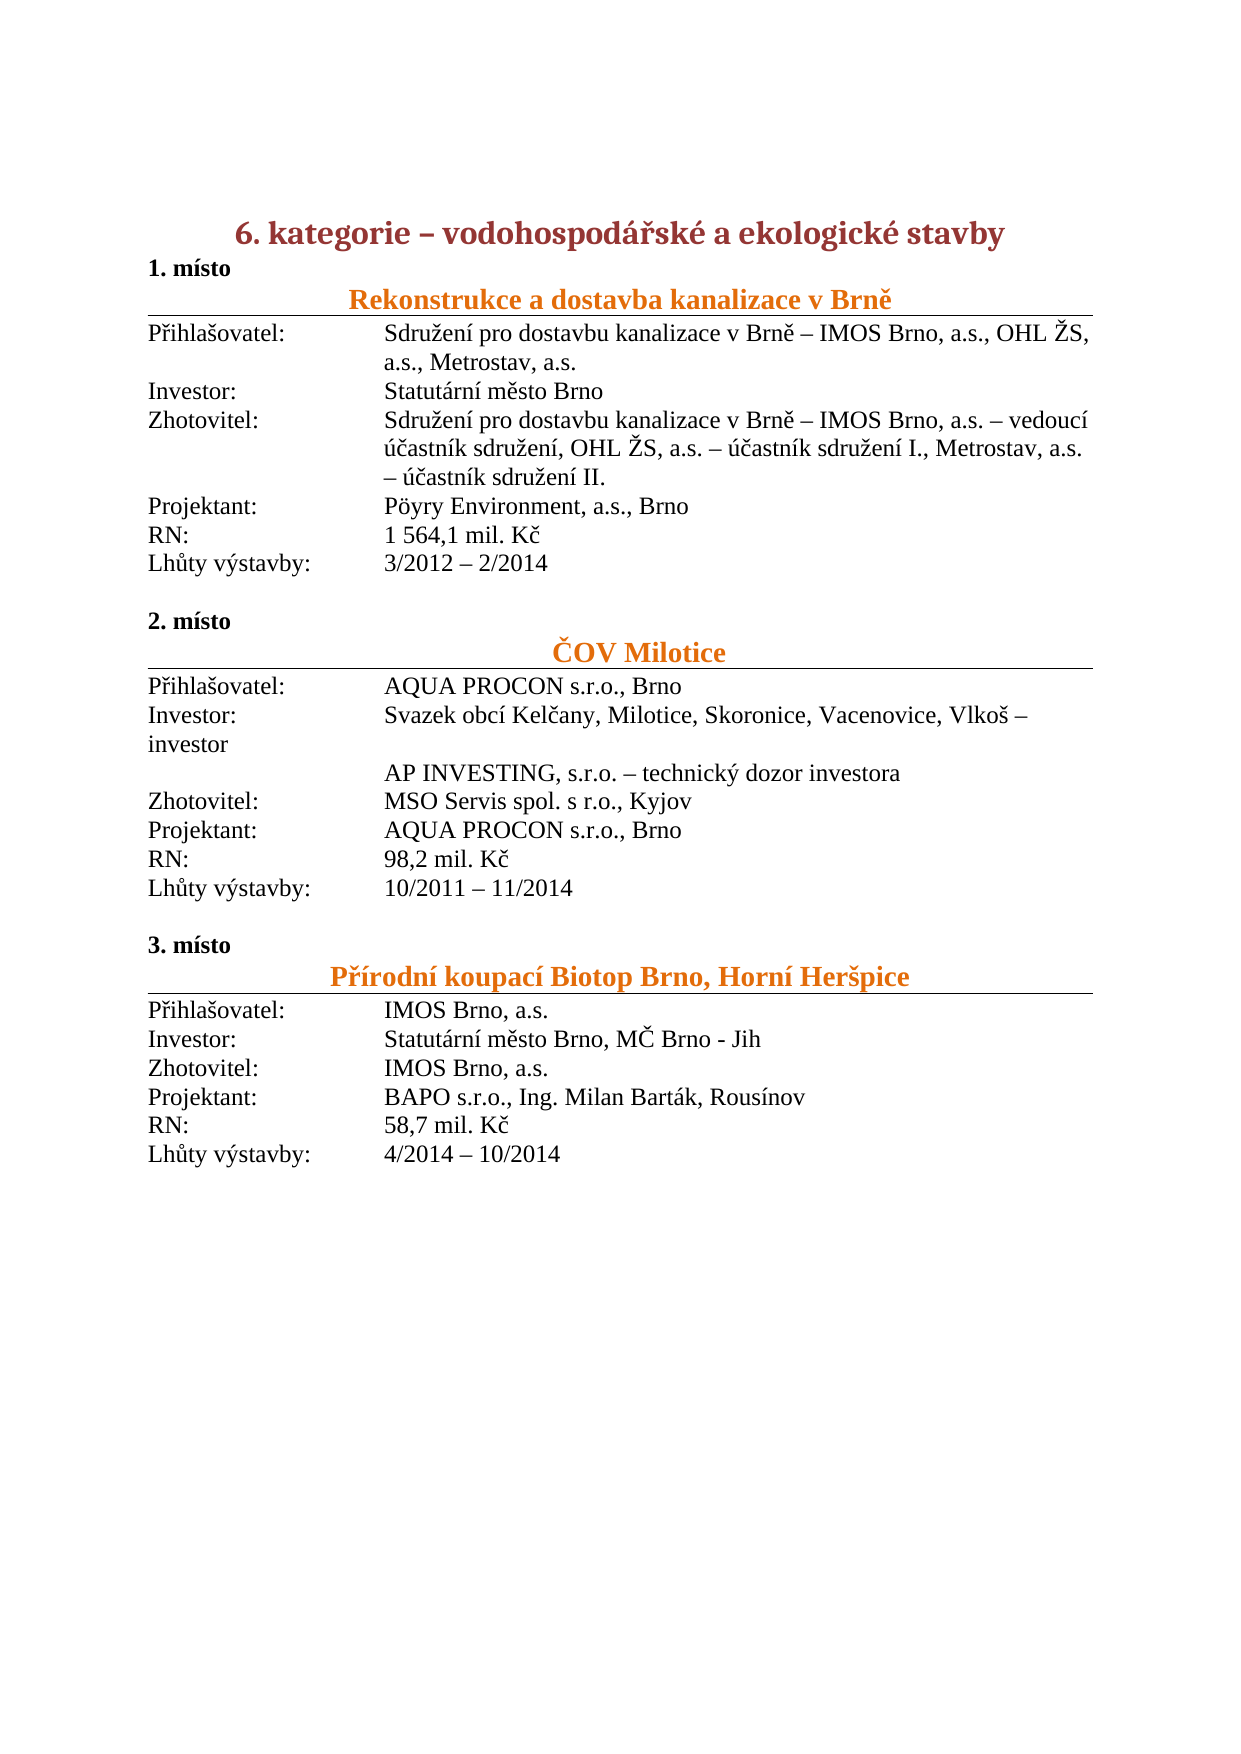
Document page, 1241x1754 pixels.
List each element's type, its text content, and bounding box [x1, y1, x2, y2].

text 2. místo [148, 606, 1093, 635]
text ČOV Milotice [185, 635, 1093, 668]
text Projektant: AQUA PROCON s.r.o., Brno [148, 815, 1093, 844]
text RN: 1 564,1 mil. Kč [148, 520, 1093, 548]
text Přihlašovatel: AQUA PROCON s.r.o., Brno [148, 669, 1093, 700]
text Rekonstrukce a dostavba kanalizace v Brně [148, 282, 1093, 315]
text Investor: Svazek obcí Kelčany, Milotice, Skoronice, Vacenovice, Vlkoš – investor [148, 700, 1093, 758]
text Projektant: Pöyry Environment, a.s., Brno [148, 491, 1093, 520]
text Přírodní koupací Biotop Brno, Horní Heršpice [148, 959, 1093, 992]
text Zhotovitel: Sdružení pro dostavbu kanalizace v Brně – IMOS Brno, a.s. – vedoucí účastník sdružení, OHL ŽS, a.s. – účastník sdružení I., Metrostav, a.s. – účastník sdružení II. [148, 405, 1093, 491]
text Lhůty výstavby: 10/2011 – 11/2014 [148, 873, 1093, 901]
text Lhůty výstavby: 3/2012 – 2/2014 [148, 548, 1093, 577]
text Zhotovitel: IMOS Brno, a.s. [148, 1053, 1093, 1082]
text Přihlašovatel: Sdružení pro dostavbu kanalizace v Brně – IMOS Brno, a.s., OHL ŽS, a.s., Metrostav, a.s. [148, 316, 1093, 376]
text 3. místo [148, 930, 1093, 959]
text 6. kategorie – vodohospodářské a ekologické stavby [148, 215, 1093, 253]
text 1. místo [148, 253, 1093, 282]
text Přihlašovatel: IMOS Brno, a.s. [148, 994, 1093, 1024]
text RN: 58,7 mil. Kč [148, 1111, 1093, 1139]
text Investor: Statutární město Brno [148, 376, 1093, 405]
text Lhůty výstavby: 4/2014 – 10/2014 [148, 1139, 1093, 1168]
text Projektant: BAPO s.r.o., Ing. Milan Barták, Rousínov [148, 1082, 1093, 1111]
text Investor: Statutární město Brno, MČ Brno - Jih [148, 1024, 1093, 1053]
text RN: 98,2 mil. Kč [148, 844, 1093, 873]
text Zhotovitel: MSO Servis spol. s r.o., Kyjov [148, 786, 1093, 815]
text AP INVESTING, s.r.o. – technický dozor investora [148, 758, 1093, 786]
